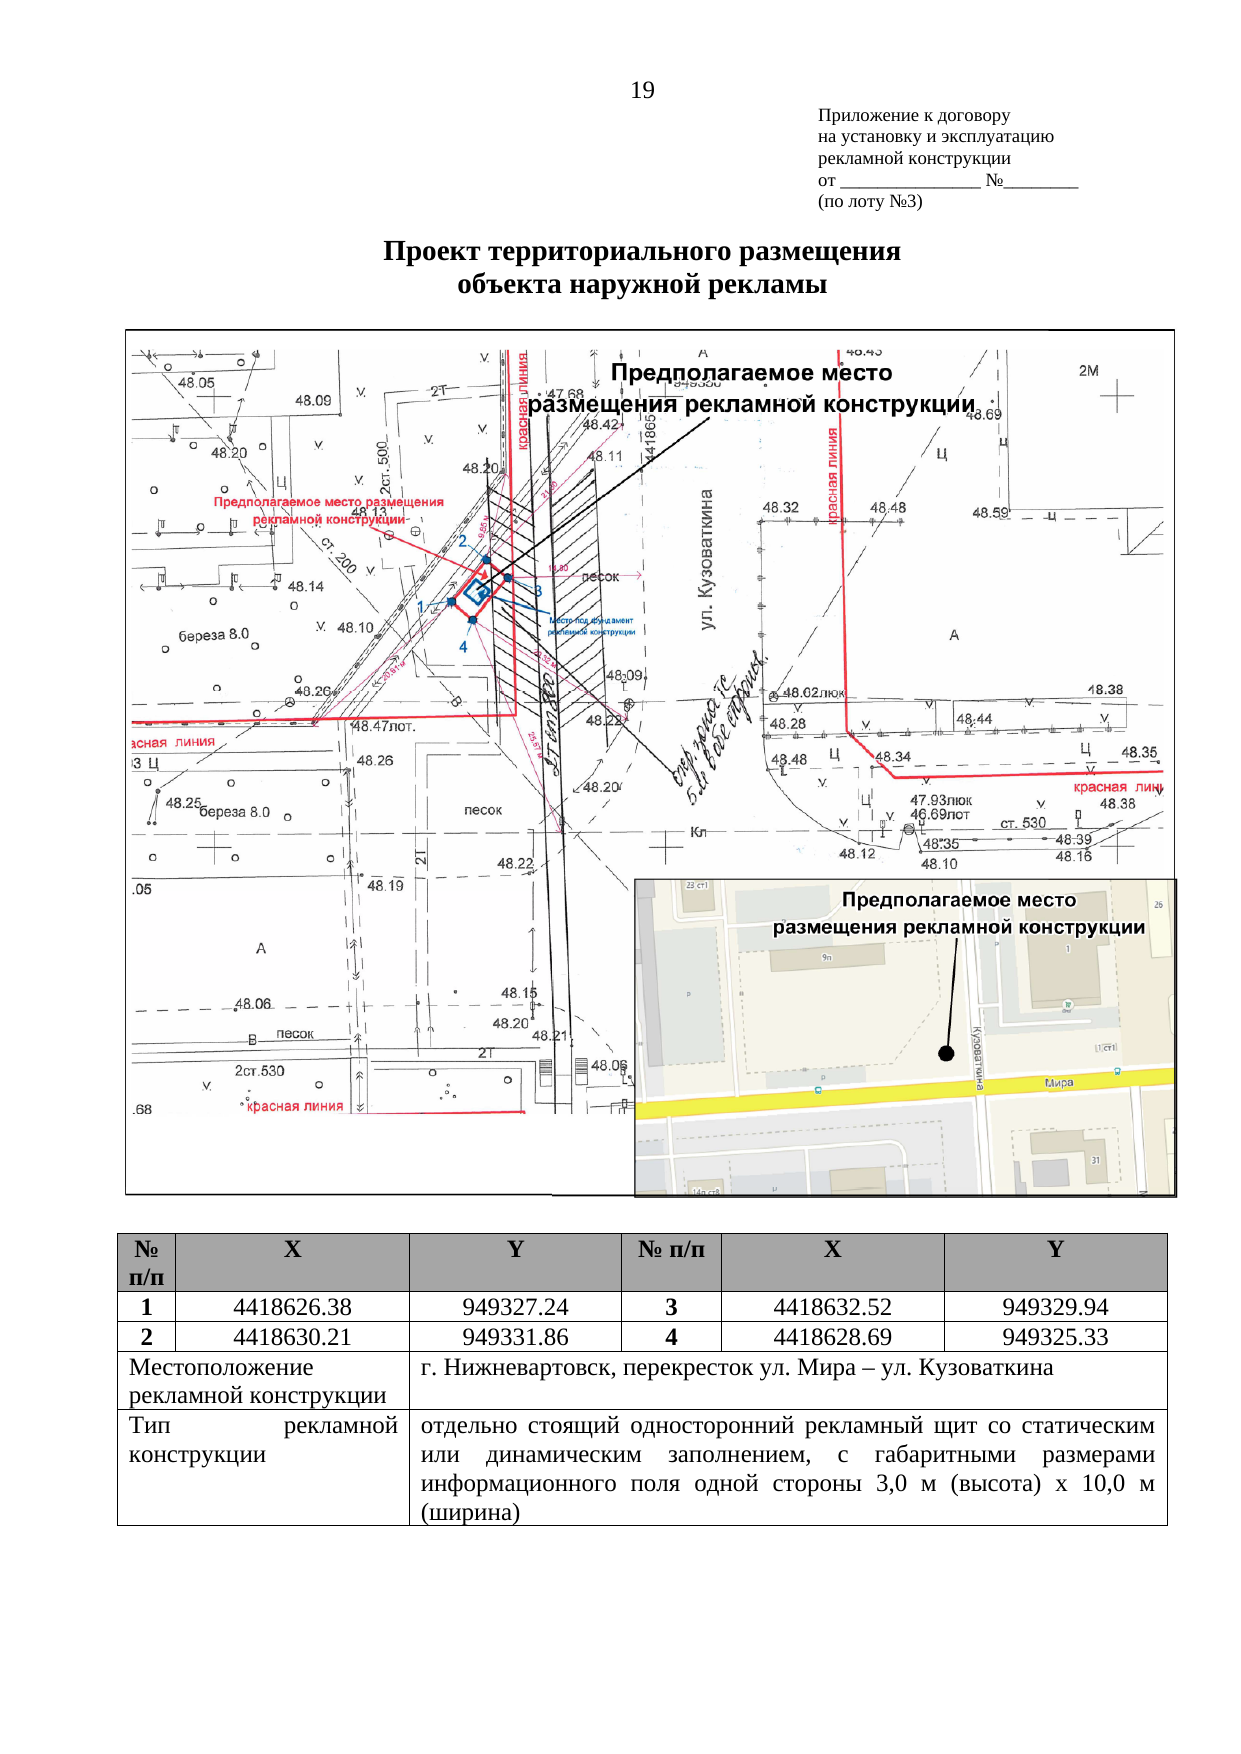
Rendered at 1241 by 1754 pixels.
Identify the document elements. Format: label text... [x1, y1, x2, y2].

table_cell 3 [622, 1292, 721, 1321]
table_cell 949329.94 [945, 1292, 1167, 1321]
table_cell отдельно стоящий односторонний рекламный щит со статическим или динамическим заполнением, с габаритными размерами информационного поля одной стороны 3,0 м (высота) х 10,0 м (ширина) [410, 1410, 1167, 1525]
text (по лоту №3) [743, 190, 1181, 212]
text Проект территориального размещения [103, 233, 1181, 267]
table_cell 949327.24 [410, 1292, 621, 1321]
text от _______________ №________ [818, 168, 1181, 190]
text Приложение к договору [818, 104, 1181, 125]
table_header № п/п [118, 1234, 175, 1291]
table_header Х [722, 1234, 944, 1291]
table_cell 1 [118, 1292, 175, 1321]
table_cell Тип рекламной конструкции [118, 1410, 409, 1525]
table_cell 4418626.38 [176, 1292, 409, 1321]
table_cell 4418632.52 [722, 1292, 944, 1321]
table_header № п/п [622, 1234, 721, 1291]
table_cell Местоположение рекламной конструкции [118, 1352, 409, 1409]
table_cell 4418630.21 [176, 1322, 409, 1351]
table_cell 4418628.69 [722, 1322, 944, 1351]
table_header Y [410, 1234, 621, 1291]
text на установку и эксплуатацию [818, 125, 1181, 147]
table_header Y [945, 1234, 1167, 1291]
table_cell 949325.33 [945, 1322, 1167, 1351]
table_header Х [176, 1234, 409, 1291]
table_cell 949331.86 [410, 1322, 621, 1351]
text рекламной конструкции [818, 147, 1181, 168]
table_cell 2 [118, 1322, 175, 1351]
table_cell 4 [622, 1322, 721, 1351]
table_cell г. Нижневартовск, перекресток ул. Мира – ул. Кузоваткина [410, 1352, 1167, 1409]
text объекта наружной рекламы [103, 267, 1181, 300]
